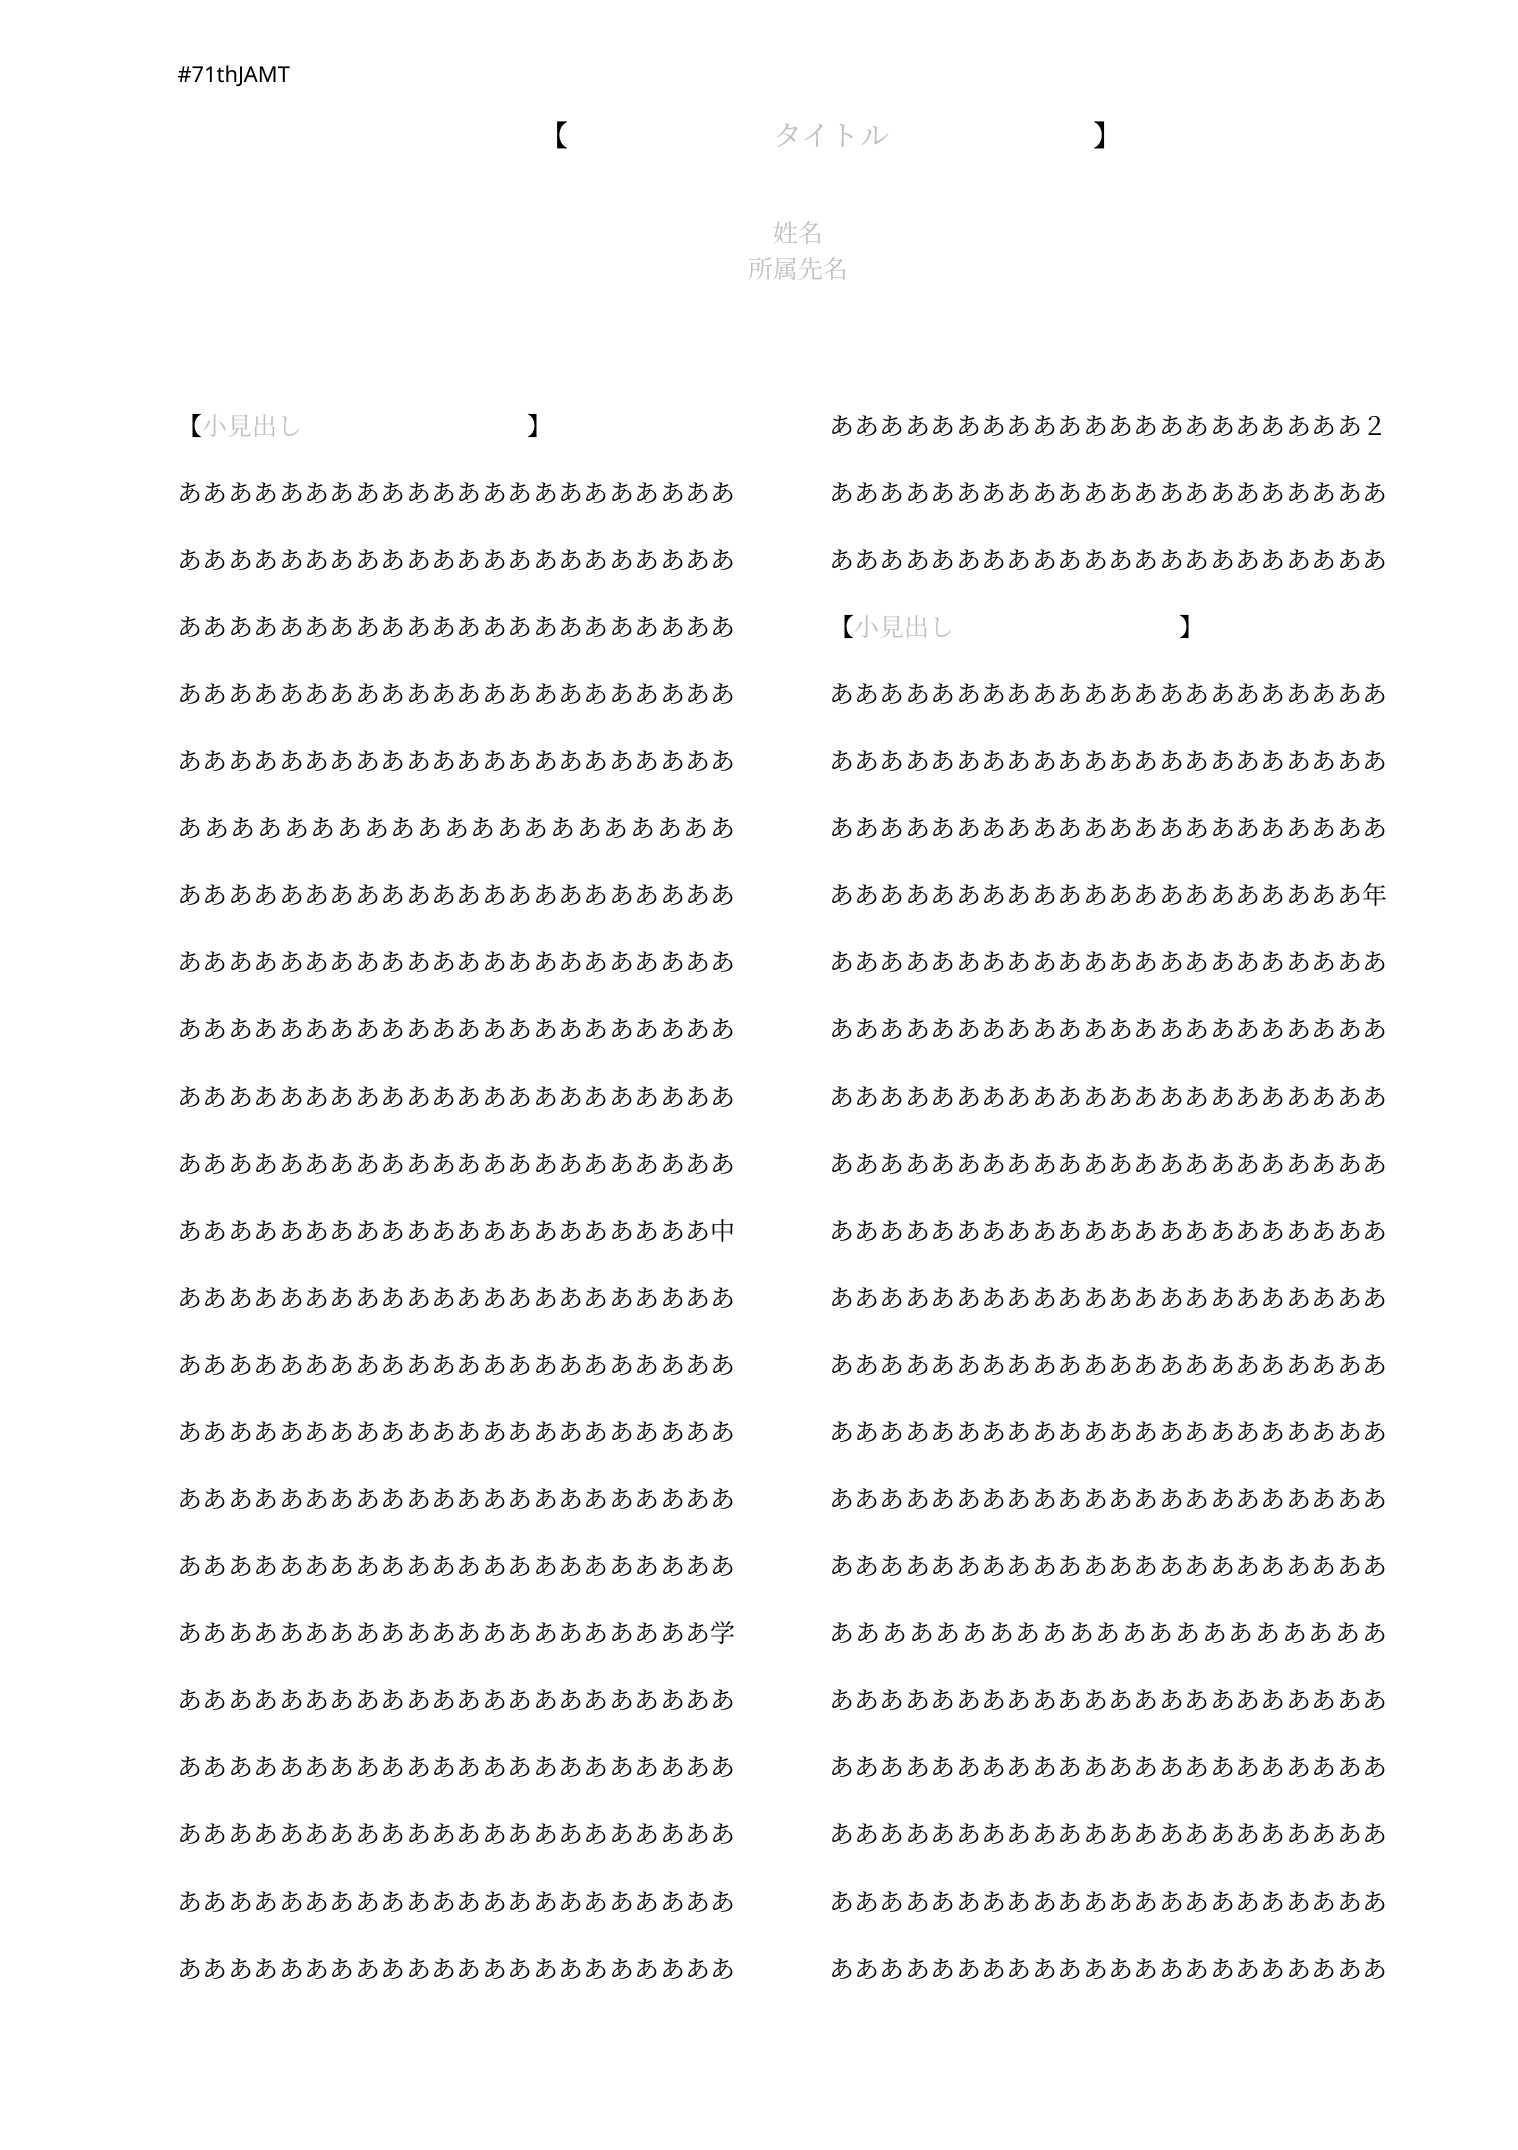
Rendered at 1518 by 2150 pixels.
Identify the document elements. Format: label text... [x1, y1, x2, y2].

text 【小見出し 】 [177, 391, 736, 458]
text あああああああああああああああああああああああああああああああああああああああああああああああああああああああああああああああああああああああああああああああああああああああああああああああああああああああああああああああああああああああああああああああああああ あああああああああああああああああああああああああああああああああああああああああああああああああああああああああああああああああああああああああああああああああああああああああああああああああああああああああああああああああああああああああああああああああああ中 あああああああああああああああああああああああああああああああああああああああああああああああああああああああああああああああああああああああああああああああああああああああああああああああああああああああああああああああああああああああああああああああああああ学 あああああああああああああああああああああああああああああああああああああああああああああああああああああああああああああああああああああああああああああああああああああああああああああああああああああああああああああああああああああああああああああああああああ２ ああああああああああああああああああああああああああああああああああああああああああああ【小見出し 】 [829, 391, 1388, 659]
text あああああああああああああああああああああああああああああああああああああああああああああああああああああああああああああああああああああああああああああああああああああああああああああああああああああああああああああああああああああああああああああああああああ あああああああああああああああああああああああああああああああああああああああああああああああああああああああああああああああああああああああああああああああああああああああああああああああああああああああああああああああああああああああああああああああああああ中 あああああああああああああああああああああああああああああああああああああああああああああああああああああああああああああああああああああああああああああああああああああああああああああああああああああああああああああああああああああああああああああああああああ学 あああああああああああああああああああああああああああああああああああああああああああああああああああああああああああああああああああああああああああああああああああああああああああああああああああああああああああああああああああああああああああああああああああ２ ああああああああああああああああああああああああああああああああああああああああああああ【小見出し 】 [177, 458, 736, 2001]
